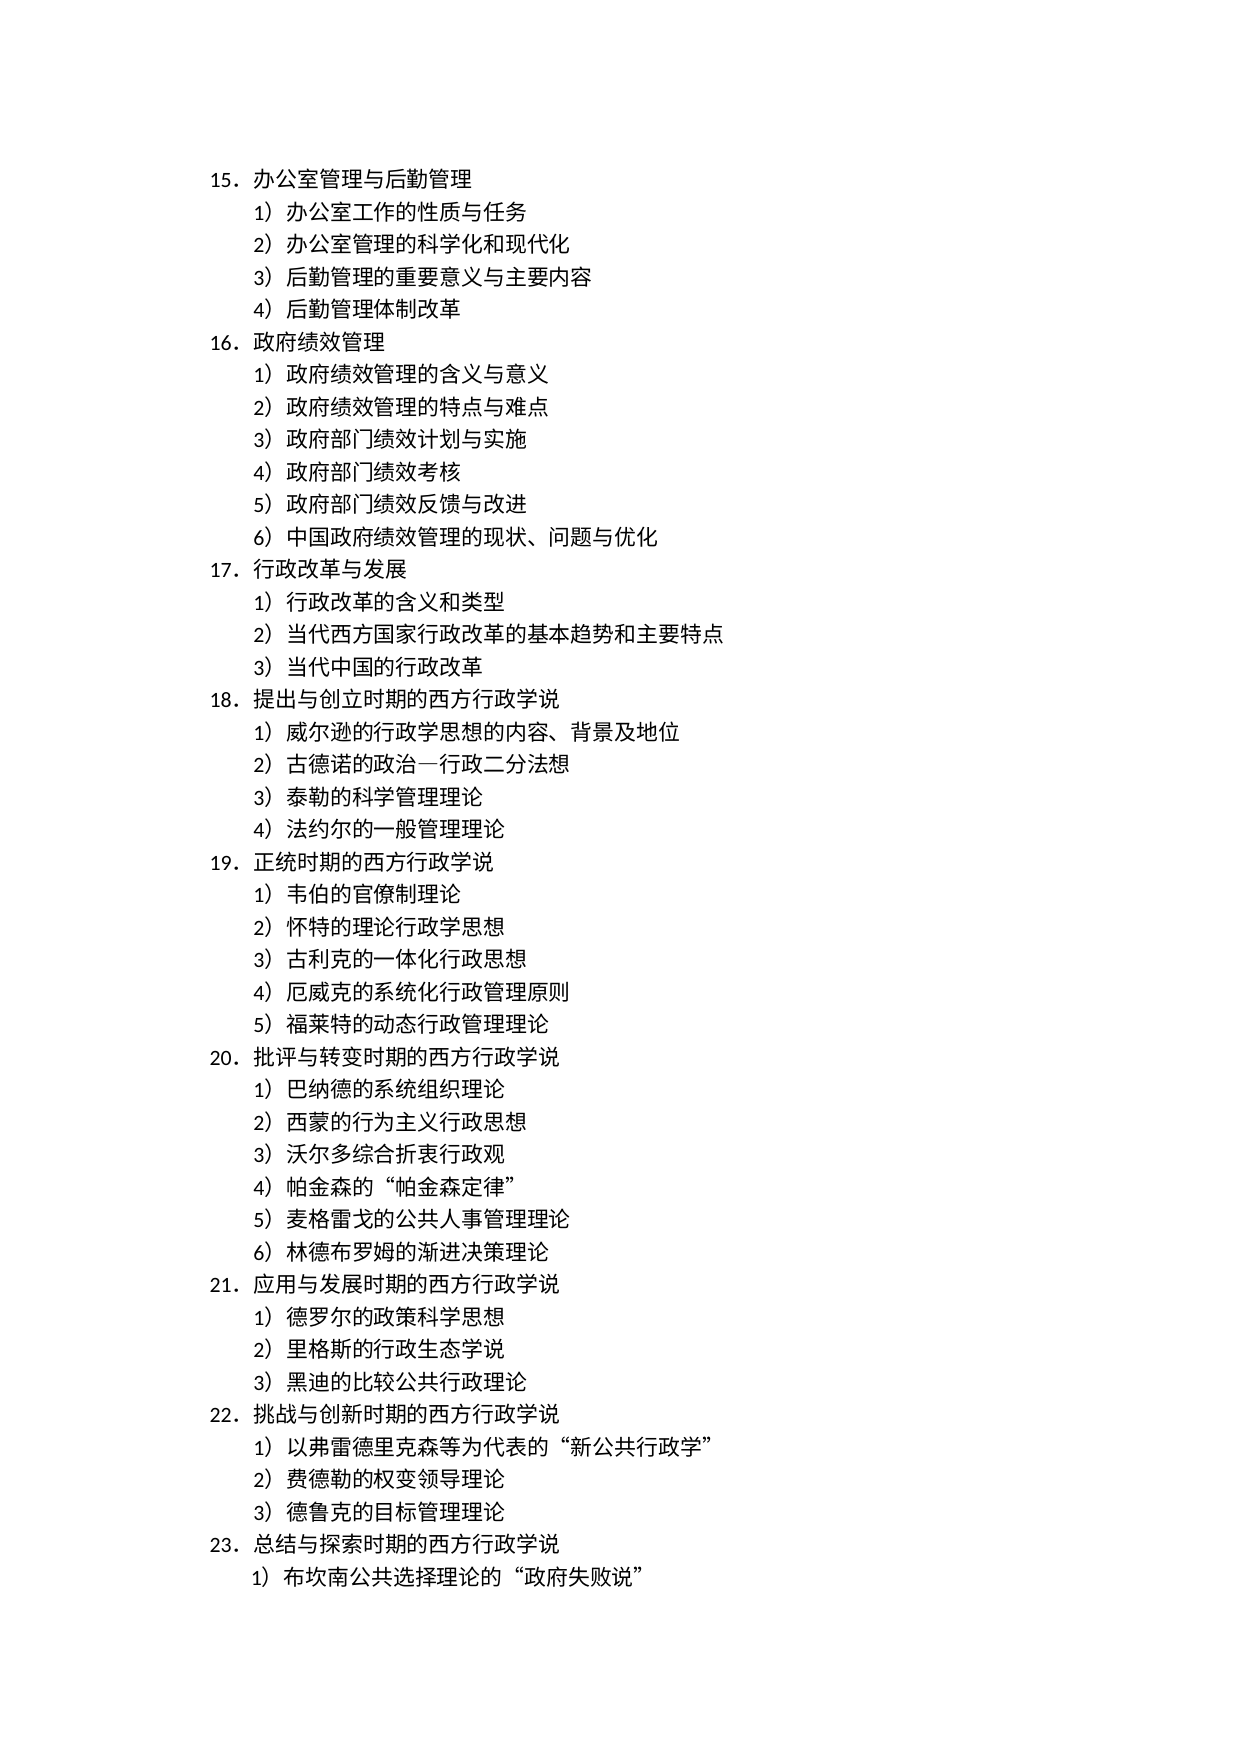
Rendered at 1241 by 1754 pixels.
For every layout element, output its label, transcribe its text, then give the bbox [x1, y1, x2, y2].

text 16．政府绩效管理 [187, 324, 1053, 357]
text 2）当代西方国家行政改革的基本趋势和主要特点 [187, 617, 1053, 649]
text 23．总结与探索时期的西方行政学说 [187, 1527, 1053, 1559]
text 4）帕金森的“帕金森定律” [187, 1169, 1053, 1202]
text 3）古利克的一体化行政思想 [187, 942, 1053, 974]
text 2）里格斯的行政生态学说 [187, 1332, 1053, 1364]
text 20．批评与转变时期的西方行政学说 [187, 1039, 1053, 1072]
text 4）政府部门绩效考核 [187, 454, 1053, 487]
text 19．正统时期的西方行政学说 [187, 844, 1053, 877]
text 2）古德诺的政治—行政二分法想 [187, 747, 1053, 779]
text 6）中国政府绩效管理的现状、问题与优化 [187, 519, 1053, 552]
text 22．挑战与创新时期的西方行政学说 [187, 1397, 1053, 1429]
text 1）行政改革的含义和类型 [187, 584, 1053, 617]
text 4）后勤管理体制改革 [187, 292, 1053, 324]
text 2）西蒙的行为主义行政思想 [187, 1104, 1053, 1137]
text 1）威尔逊的行政学思想的内容、背景及地位 [187, 714, 1053, 747]
text 17．行政改革与发展 [187, 552, 1053, 584]
text 1）德罗尔的政策科学思想 [187, 1299, 1053, 1332]
text 4）法约尔的一般管理理论 [187, 812, 1053, 844]
text 5）福莱特的动态行政管理理论 [187, 1007, 1053, 1039]
text 3）当代中国的行政改革 [187, 649, 1053, 682]
text 15．办公室管理与后勤管理 [187, 162, 1053, 194]
text 1）政府绩效管理的含义与意义 [187, 357, 1053, 389]
text 3）泰勒的科学管理理论 [187, 779, 1053, 812]
text 3）后勤管理的重要意义与主要内容 [187, 259, 1053, 292]
text 18．提出与创立时期的西方行政学说 [187, 682, 1053, 714]
text 2）政府绩效管理的特点与难点 [187, 389, 1053, 422]
text 1）韦伯的官僚制理论 [187, 877, 1053, 909]
text 1）巴纳德的系统组织理论 [187, 1072, 1053, 1104]
text 3）黑迪的比较公共行政理论 [187, 1364, 1053, 1397]
text 2）怀特的理论行政学思想 [187, 909, 1053, 942]
text 1）办公室工作的性质与任务 [209, 194, 1053, 227]
text 21．应用与发展时期的西方行政学说 [187, 1267, 1053, 1299]
text 3）德鲁克的目标管理理论 [187, 1494, 1053, 1527]
text 2）办公室管理的科学化和现代化 [187, 227, 1053, 259]
text 5）政府部门绩效反馈与改进 [187, 487, 1053, 519]
text 2）费德勒的权变领导理论 [187, 1462, 1053, 1494]
text 3）政府部门绩效计划与实施 [187, 422, 1053, 454]
text 4）厄威克的系统化行政管理原则 [187, 974, 1053, 1007]
text 3）沃尔多综合折衷行政观 [187, 1137, 1053, 1169]
text 6）林德布罗姆的渐进决策理论 [187, 1234, 1053, 1267]
text 1）布坎南公共选择理论的“政府失败说” [187, 1559, 1053, 1592]
text 5）麦格雷戈的公共人事管理理论 [187, 1202, 1053, 1234]
text 1）以弗雷德里克森等为代表的“新公共行政学” [187, 1429, 1053, 1462]
